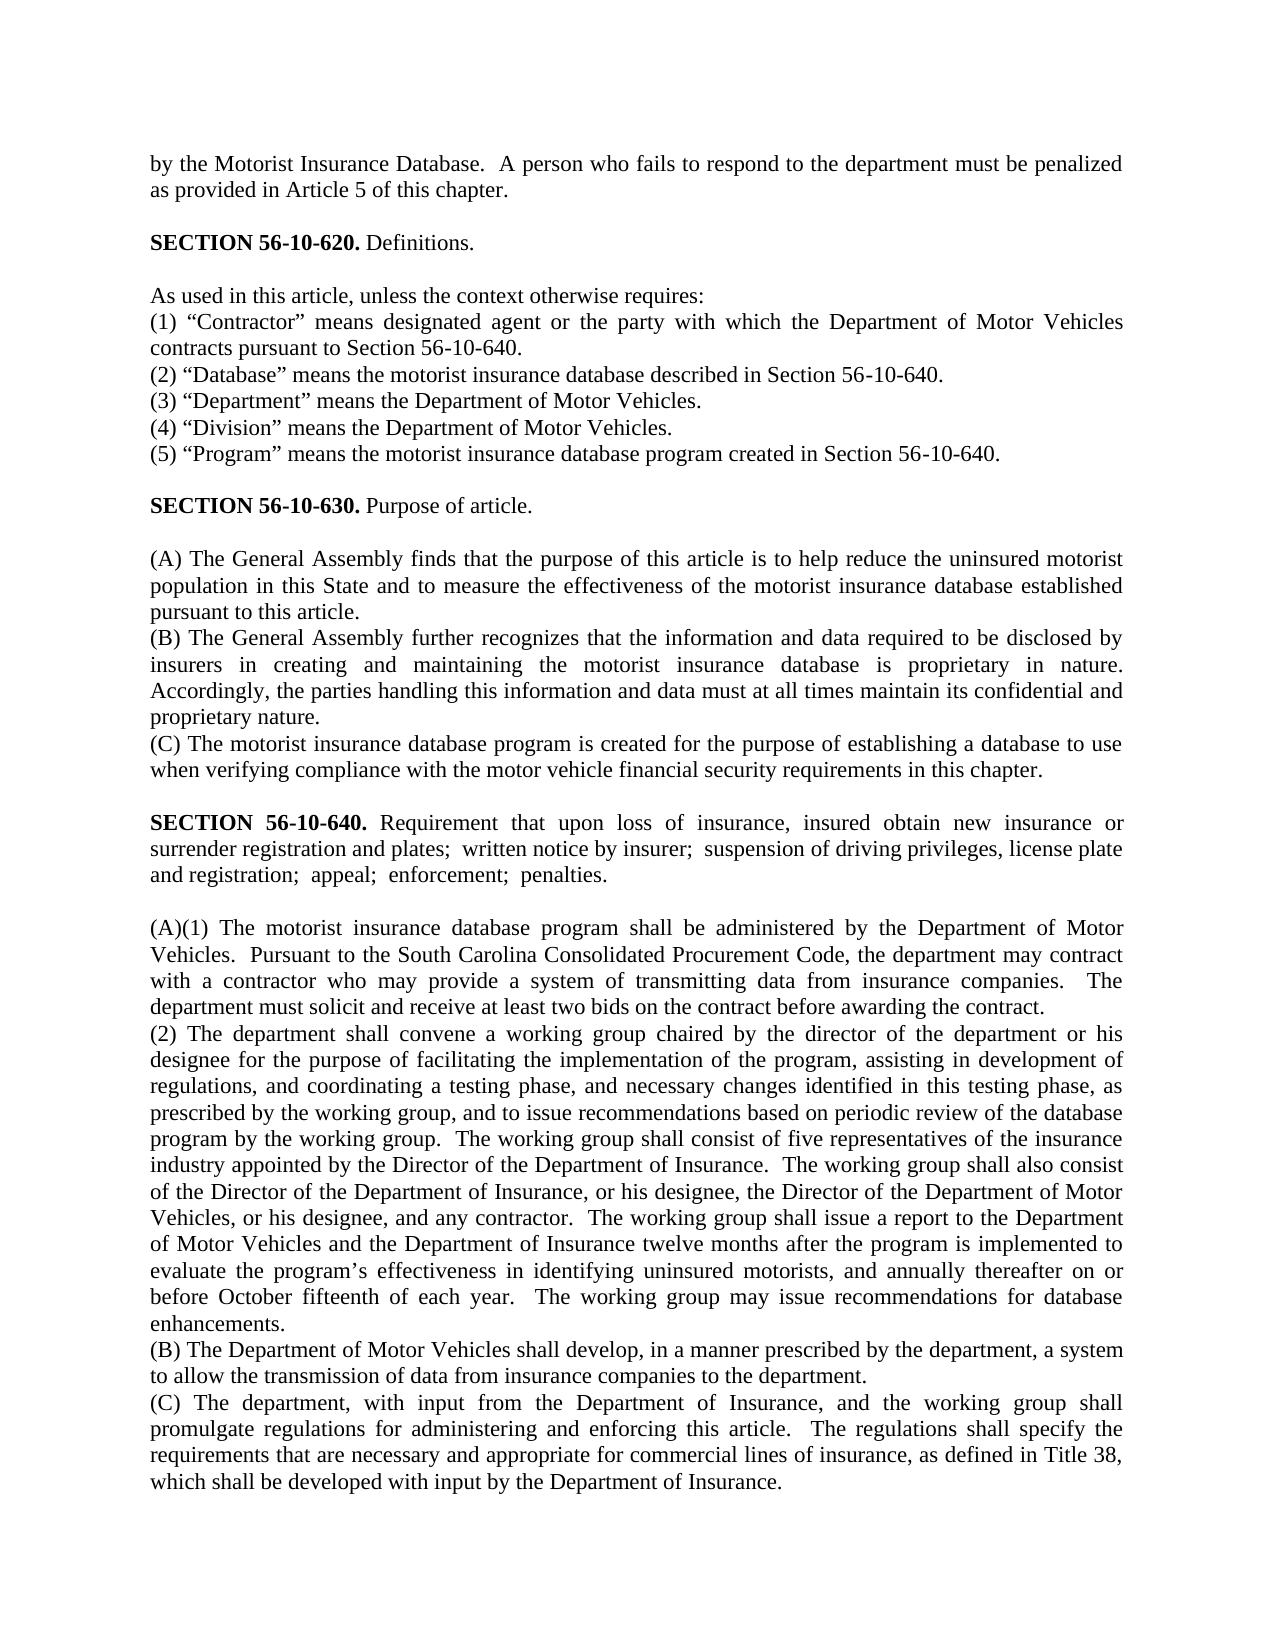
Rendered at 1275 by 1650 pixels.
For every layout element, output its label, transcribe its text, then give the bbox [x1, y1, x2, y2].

text SECTION 56-10-630. Purpose of article. [150, 493, 1125, 519]
text (2) “Database” means the motorist insurance database described in Section 56-10-640. [150, 361, 1125, 387]
text (4) “Division” means the Department of Motor Vehicles. [150, 413, 1125, 440]
text (5) “Program” means the motorist insurance database program created in Section 56-10-640. [150, 440, 1125, 466]
text (A)(1) The motorist insurance database program shall be administered by the Department of Motor Vehicles. Pursuant to the South Carolina Consolidated Procurement Code, the department may contract with a contractor who may provide a system of transmitting data from insurance companies. The department must solicit and receive at least two bids on the contract before awarding the contract. [150, 914, 1125, 1020]
text (C) The department, with input from the Department of Insurance, and the working group shall promulgate regulations for administering and enforcing this article. The regulations shall specify the requirements that are necessary and appropriate for commercial lines of insurance, as defined in Title 38, which shall be developed with input by the Department of Insurance. [150, 1389, 1125, 1494]
text (B) The General Assembly further recognizes that the information and data required to be disclosed by insurers in creating and maintaining the motorist insurance database is proprietary in nature. Accordingly, the parties handling this information and data must at all times maintain its confidential and proprietary nature. [150, 624, 1125, 730]
text (C) The motorist insurance database program is created for the purpose of establishing a database to use when verifying compliance with the motor vehicle financial security requirements in this chapter. [150, 730, 1125, 782]
text As used in this article, unless the context otherwise requires: [150, 282, 1125, 308]
text (3) “Department” means the Department of Motor Vehicles. [150, 387, 1125, 413]
text (1) “Contractor” means designated agent or the party with which the Department of Motor Vehicles contracts pursuant to Section 56-10-640. [150, 308, 1125, 361]
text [150, 150, 1125, 203]
text (A) The General Assembly finds that the purpose of this article is to help reduce the uninsured motorist population in this State and to measure the effectiveness of the motorist insurance database established pursuant to this article. [150, 545, 1125, 624]
text (B) The Department of Motor Vehicles shall develop, in a manner prescribed by the department, a system to allow the transmission of data from insurance companies to the department. [150, 1336, 1125, 1389]
text SECTION 56-10-640. Requirement that upon loss of insurance, insured obtain new insurance or surrender registration and plates; written notice by insurer; suspension of driving privileges, license plate and registration; appeal; enforcement; penalties. [150, 809, 1125, 888]
text SECTION 56-10-620. Definitions. [150, 229, 1125, 255]
text (2) The department shall convene a working group chaired by the director of the department or his designee for the purpose of facilitating the implementation of the program, assisting in development of regulations, and coordinating a testing phase, and necessary changes identified in this testing phase, as prescribed by the working group, and to issue recommendations based on periodic review of the database program by the working group. The working group shall consist of five representatives of the insurance industry appointed by the Director of the Department of Insurance. The working group shall also consist of the Director of the Department of Insurance, or his designee, the Director of the Department of Motor Vehicles, or his designee, and any contractor. The working group shall issue a report to the Department of Motor Vehicles and the Department of Insurance twelve months after the program is implemented to evaluate the program’s effectiveness in identifying uninsured motorists, and annually thereafter on or before October fifteenth of each year. The working group may issue recommendations for database enhancements. [150, 1020, 1125, 1336]
